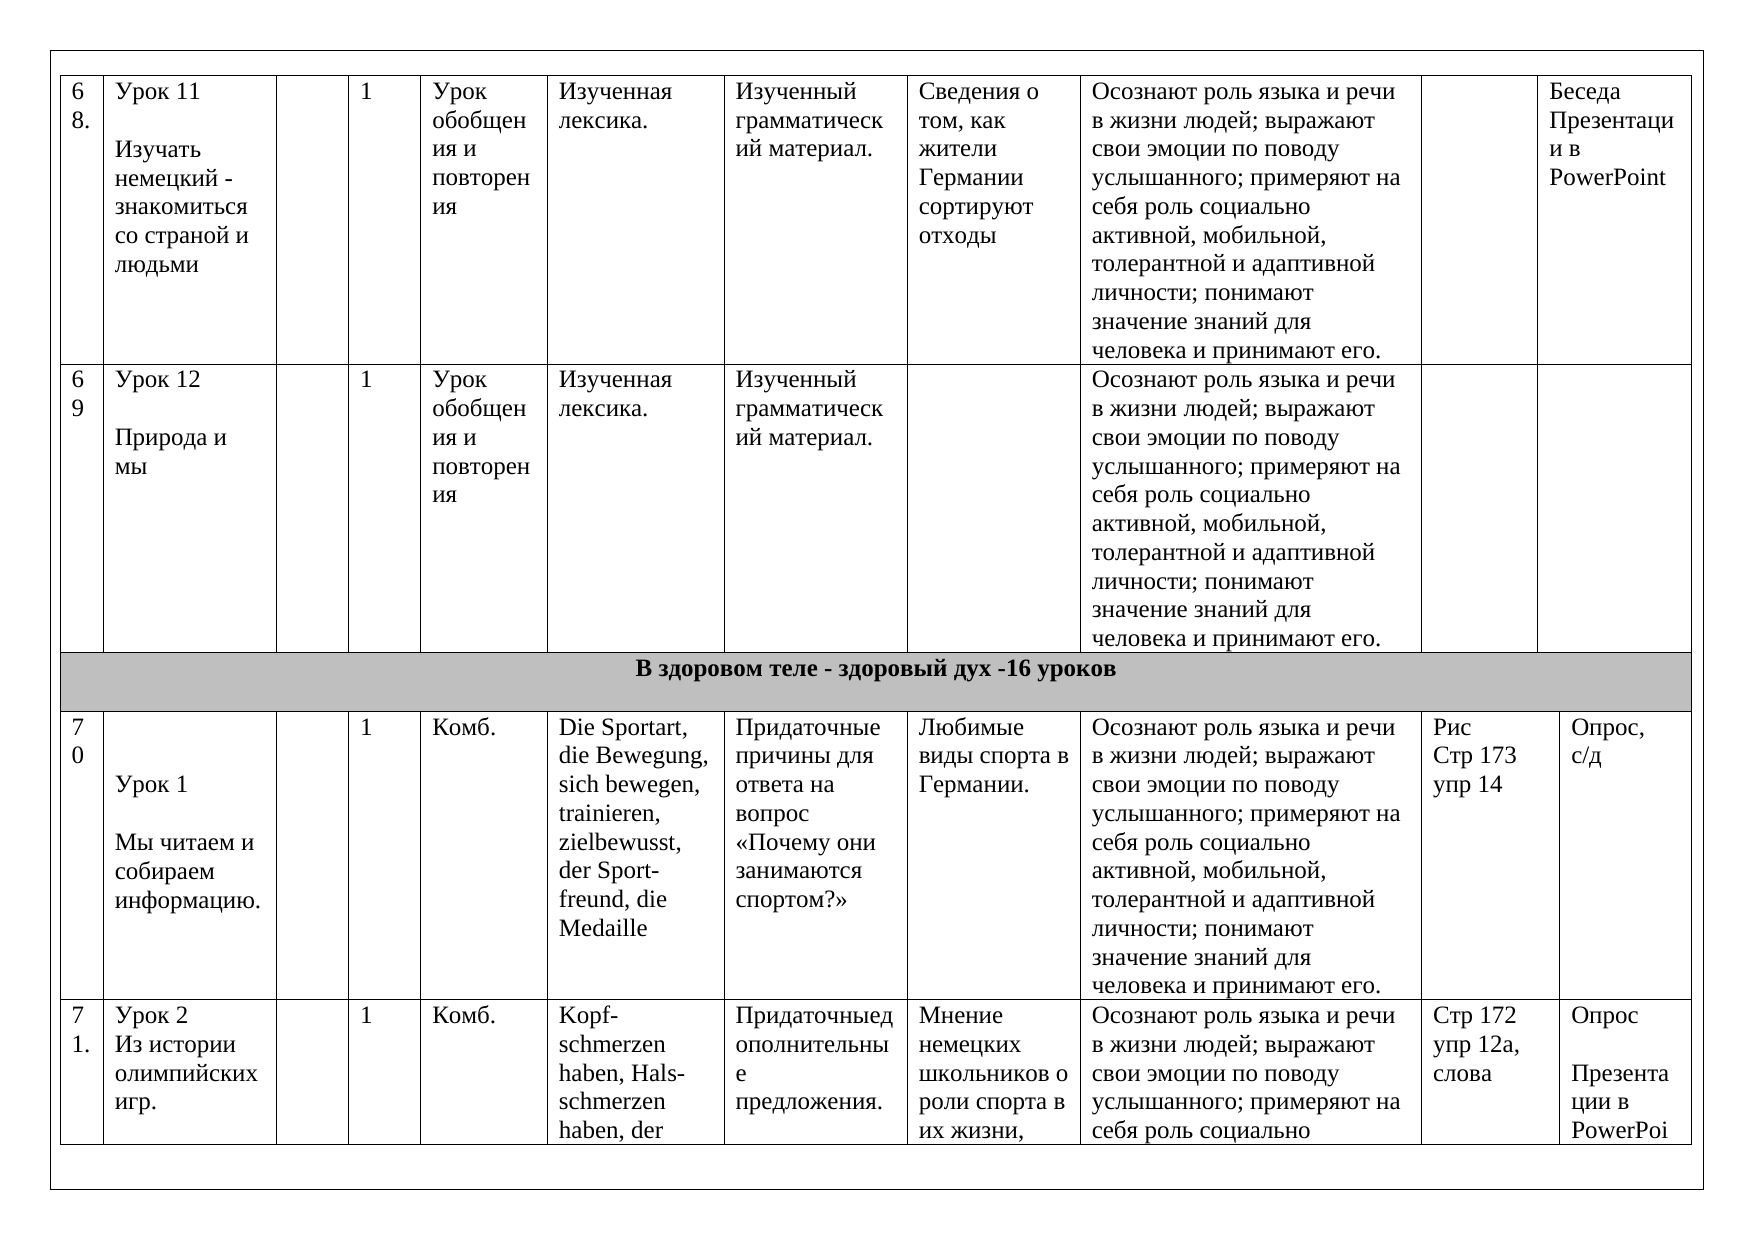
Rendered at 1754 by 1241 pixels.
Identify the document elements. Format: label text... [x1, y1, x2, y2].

table_cell Опрос, с/д [1560, 712, 1691, 999]
table_cell 1 [349, 1000, 420, 1144]
table_cell 70 [61, 712, 103, 999]
table_cell [277, 1000, 348, 1144]
table_cell Урок обобщения и повторения [421, 365, 547, 652]
table_cell [1422, 365, 1537, 652]
table_cell 71. [61, 1000, 103, 1144]
table_cell Урок обобщения и повторения [421, 76, 547, 363]
table_cell Сведения о том, как жители Германии сортируют отходы [908, 76, 1080, 363]
table_cell [277, 76, 348, 363]
table_cell 1 [349, 76, 420, 363]
table_cell [277, 712, 348, 999]
table_cell Изученная лексика. [548, 365, 724, 652]
table_cell В здоровом теле - здоровый дух -16 уроков [61, 653, 1691, 711]
table_cell Комб. [421, 712, 547, 999]
table_cell Беседа Презентации в PowerPoint [1538, 76, 1691, 363]
table_cell Die Sportart, die Bewegung, sich bewegen, trainieren, zielbewusst, der Sport-freund, die Medaille [548, 712, 724, 999]
table_cell [1422, 76, 1537, 363]
table_cell 69 [61, 365, 103, 652]
table_cell [1538, 365, 1691, 652]
table_cell Урок 12 Природа и мы [104, 365, 276, 652]
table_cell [1560, 1000, 1691, 1144]
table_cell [908, 1000, 1080, 1144]
table_cell [277, 365, 348, 652]
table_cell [1081, 1000, 1421, 1144]
table_cell Комб. [421, 1000, 547, 1144]
table_cell 1 [349, 712, 420, 999]
table_cell 68. [61, 76, 103, 363]
table_cell [908, 365, 1080, 652]
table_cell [1422, 1000, 1559, 1144]
table_cell Рис Стр 173 упр 14 [1422, 712, 1559, 999]
table_cell Урок 11 Изучать немецкий -знакомиться со страной и людьми [104, 76, 276, 363]
table_cell Изученная лексика. [548, 76, 724, 363]
table_cell Изученный грамматический материал. [725, 365, 907, 652]
table_cell Придаточные причины для ответа на вопрос «Почему они занимаются спортом?» [725, 712, 907, 999]
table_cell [104, 1000, 276, 1144]
table_cell 1 [349, 365, 420, 652]
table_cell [725, 76, 907, 363]
table_cell Урок 1 Мы читаем и собираем информацию. [104, 712, 276, 999]
table_cell Любимые виды спорта в Германии. [908, 712, 1080, 999]
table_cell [548, 1000, 724, 1144]
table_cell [725, 1000, 907, 1144]
